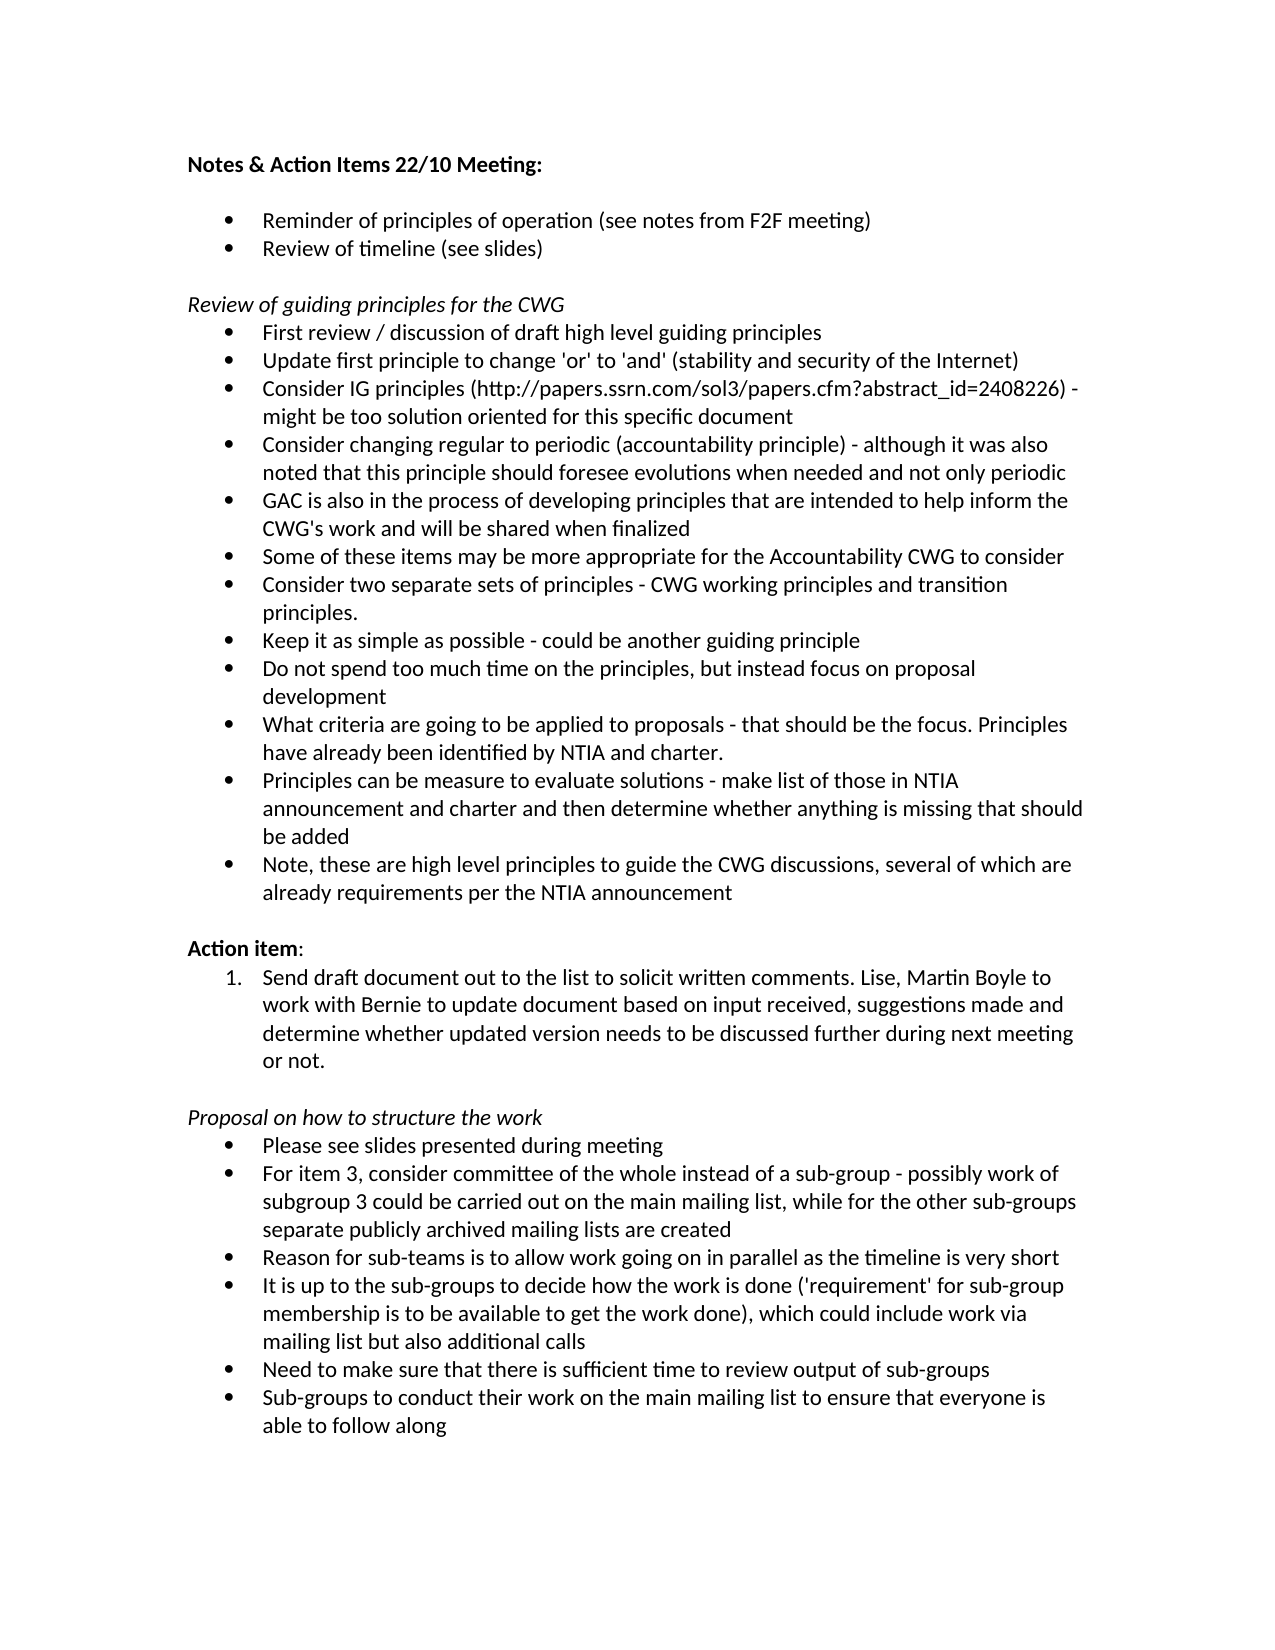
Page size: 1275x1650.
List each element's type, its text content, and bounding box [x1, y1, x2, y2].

list Note, these are high level principles to guide the CWG discussions, several of which are already requirements per the NTIA announcement [225, 851, 1087, 907]
list For item 3, consider committee of the whole instead of a sub-group - possibly work of subgroup 3 could be carried out on the main mailing list, while for the other sub-groups separate publicly archived mailing lists are created [225, 1159, 1087, 1243]
list Principles can be measure to evaluate solutions - make list of those in NTIA announcement and charter and then determine whether anything is missing that should be added [225, 766, 1087, 851]
list Need to make sure that there is sufficient time to review output of sub-groups [225, 1355, 1087, 1383]
list Update first principle to change 'or' to 'and' (stability and security of the Internet) [225, 346, 1087, 374]
text Action item: [187, 934, 1087, 963]
list Some of these items may be more appropriate for the Accountability CWG to consider [225, 542, 1087, 570]
list Reminder of principles of operation (see notes from F2F meeting) [225, 206, 1087, 234]
list What criteria are going to be applied to proposals - that should be the focus. Principles have already been identified by NTIA and charter. [225, 710, 1087, 766]
text Notes & Action Items 22/10 Meeting: [187, 150, 1087, 178]
list Please see slides presented during meeting [225, 1131, 1087, 1159]
list Consider two separate sets of principles - CWG working principles and transition principles. [225, 570, 1087, 626]
text Proposal on how to structure the work [187, 1103, 1087, 1131]
list GAC is also in the process of developing principles that are intended to help inform the CWG's work and will be shared when finalized [225, 486, 1087, 542]
list Review of timeline (see slides) [225, 234, 1087, 262]
list Sub-groups to conduct their work on the main mailing list to ensure that everyone is able to follow along [225, 1383, 1087, 1439]
list Consider IG principles (http://papers.ssrn.com/sol3/papers.cfm?abstract_id=2408226) - might be too solution oriented for this specific document [225, 374, 1087, 430]
list Consider changing regular to periodic (accountability principle) - although it was also noted that this principle should foresee evolutions when needed and not only periodic [225, 430, 1087, 486]
list Reason for sub-teams is to allow work going on in parallel as the timeline is very short [225, 1243, 1087, 1271]
list It is up to the sub-groups to decide how the work is done ('requirement' for sub-group membership is to be available to get the work done), which could include work via mailing list but also additional calls [225, 1271, 1087, 1355]
text Review of guiding principles for the CWG [187, 290, 1087, 318]
list Send draft document out to the list to solicit written comments. Lise, Martin Boyle to work with Bernie to update document based on input received, suggestions made and determine whether updated version needs to be discussed further during next meeting or not. [225, 963, 1087, 1075]
list Keep it as simple as possible - could be another guiding principle [225, 626, 1087, 654]
list Do not spend too much time on the principles, but instead focus on proposal development [225, 654, 1087, 710]
list First review / discussion of draft high level guiding principles [225, 318, 1087, 346]
